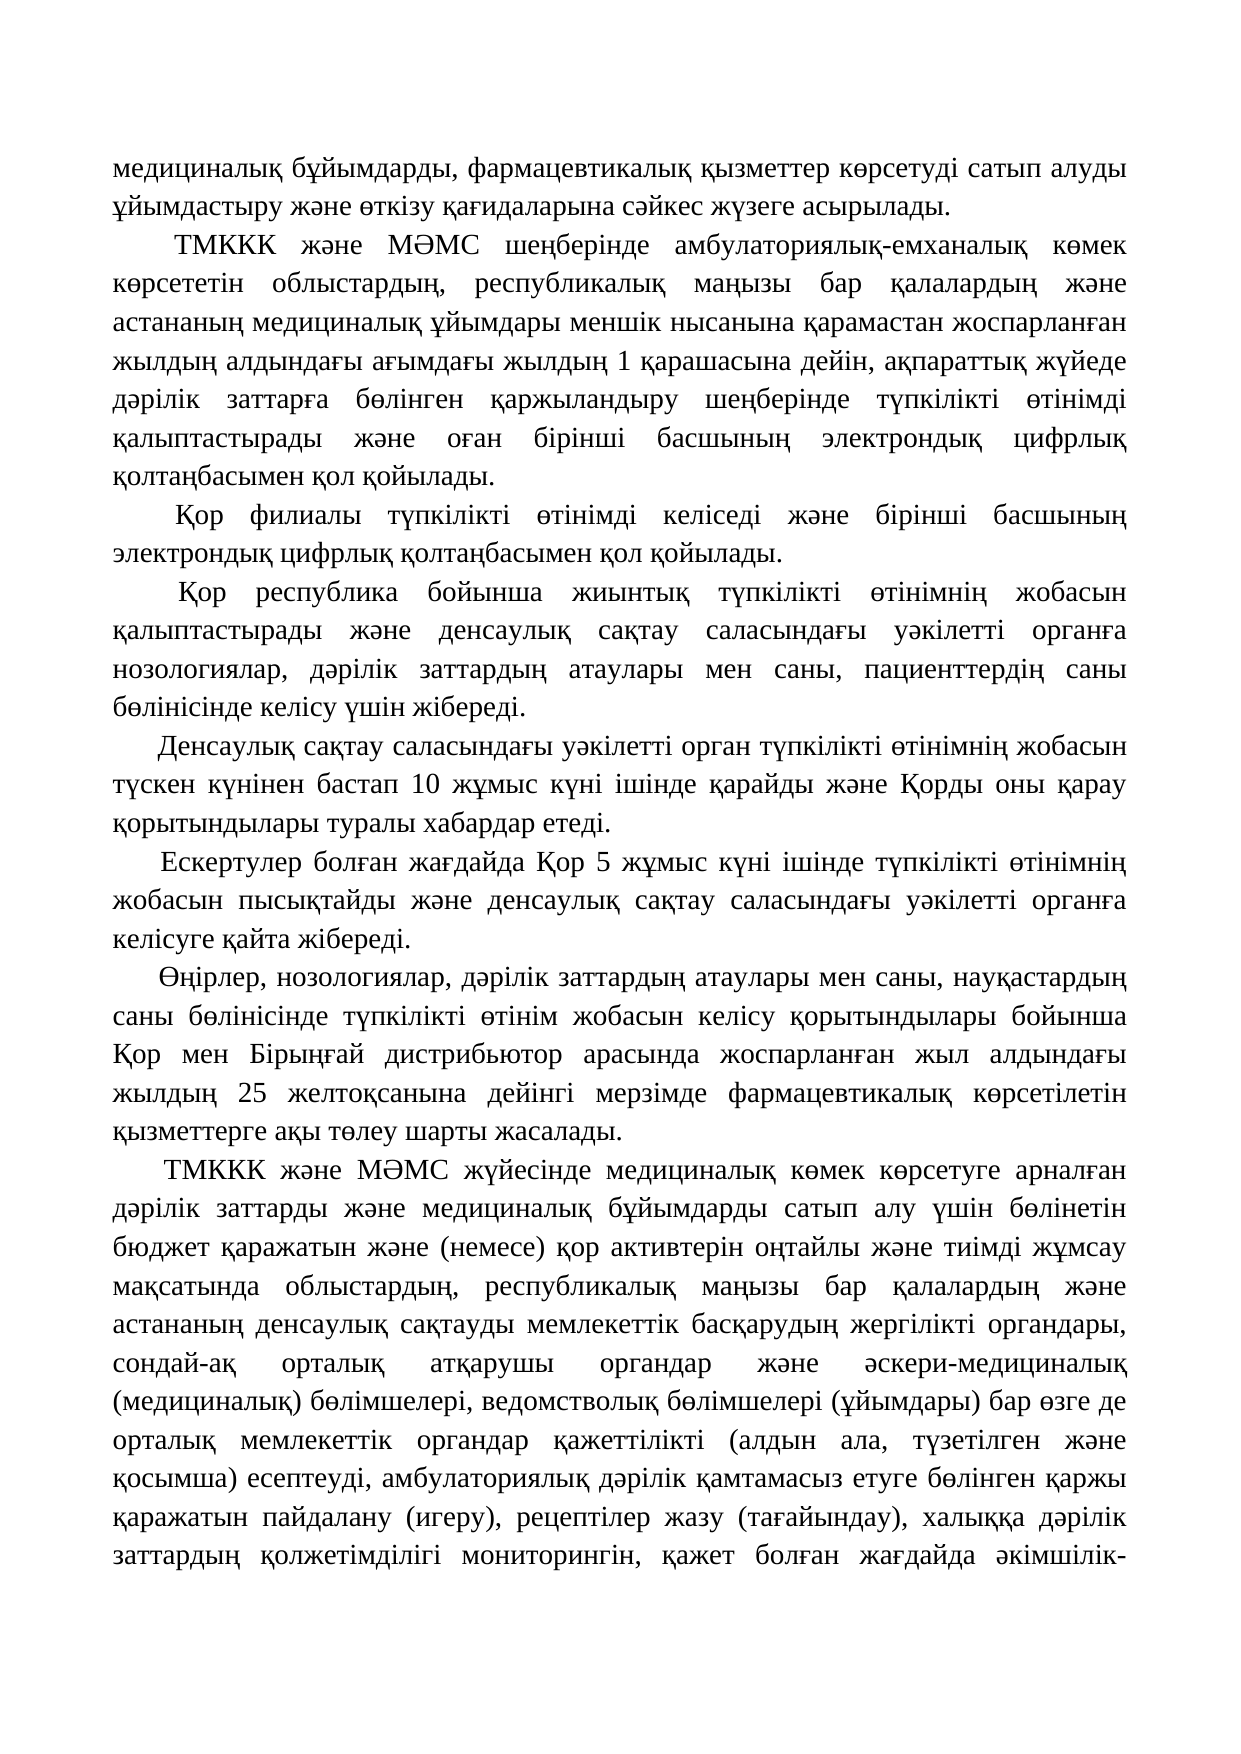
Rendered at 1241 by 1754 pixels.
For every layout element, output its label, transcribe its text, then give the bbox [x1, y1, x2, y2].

text Қор филиалы түпкілікті өтінімді келіседі және бірінші басшының электрондық цифрлық қолтаңбасымен қол қойылады. [112, 497, 1128, 569]
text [112, 1152, 1128, 1571]
text Қор республика бойынша жиынтық түпкілікті өтінімнің жобасын қалыптастырады және денсаулық сақтау саласындағы уәкілетті органға нозологиялар, дәрілік заттардың атаулары мен саны, пациенттердің саны бөлінісінде келісу үшін жібереді. [112, 574, 1128, 723]
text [112, 150, 1128, 222]
text ТМККК және МӘМС шеңберінде амбулаториялық-емханалық көмек көрсететін облыстардың, республикалық маңызы бар қалалардың және астананың медициналық ұйымдары меншік нысанына қарамастан жоспарланған жылдың алдындағы ағымдағы жылдың 1 қарашасына дейін, ақпараттық жүйеде дәрілік заттарға бөлінген қаржыландыру шеңберінде түпкілікті өтінімді қалыптастырады және оған бірінші басшының электрондық цифрлық қолтаңбасымен қол қойылады. [112, 227, 1128, 492]
text Ескертулер болған жағдайда Қор 5 жұмыс күні ішінде түпкілікті өтінімнің жобасын пысықтайды және денсаулық сақтау саласындағы уәкілетті органға келісуге қайта жібереді. [112, 844, 1128, 954]
text Денсаулық сақтау саласындағы уәкілетті орган түпкілікті өтінімнің жобасын түскен күнінен бастап 10 жұмыс күні ішінде қарайды және Қорды оны қарау қорытындылары туралы хабардар етеді. [112, 728, 1128, 839]
text Өңірлер, нозологиялар, дәрілік заттардың атаулары мен саны, науқастардың саны бөлінісінде түпкілікті өтінім жобасын келісу қорытындылары бойынша Қор мен Бірыңғай дистрибьютор арасында жоспарланған жыл алдындағы жылдың 25 желтоқсанына дейінгі мерзімде фармацевтикалық көрсетілетін қызметтерге ақы төлеу шарты жасалады. [112, 959, 1128, 1147]
